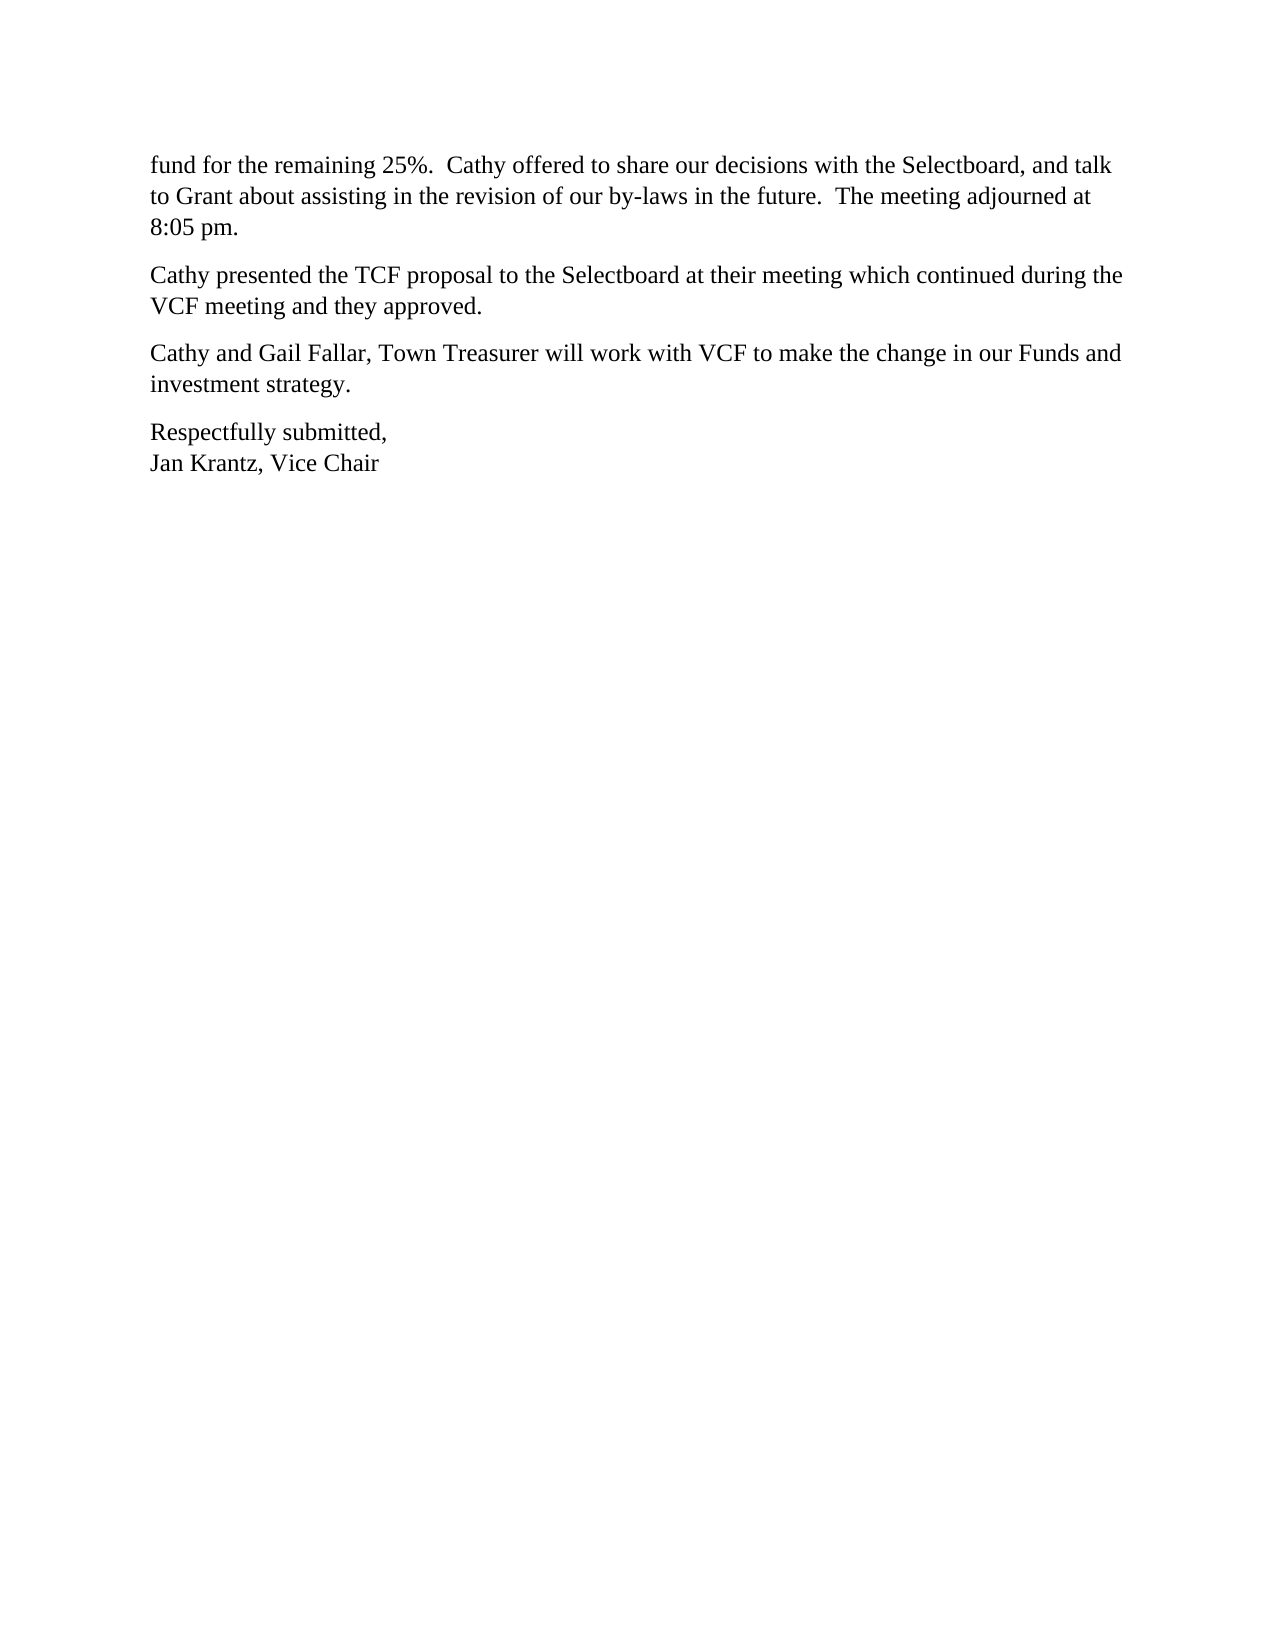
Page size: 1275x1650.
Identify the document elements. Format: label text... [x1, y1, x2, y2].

text Cathy and Gail Fallar, Town Treasurer will work with VCF to make the change in our Funds and investment strategy. [150, 338, 1125, 398]
text Respectfully submitted, Jan Krantz, Vice Chair [150, 417, 1125, 477]
text Cathy presented the TCF proposal to the Selectboard at their meeting which continued during the VCF meeting and they approved. [150, 260, 1125, 319]
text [150, 150, 1125, 241]
